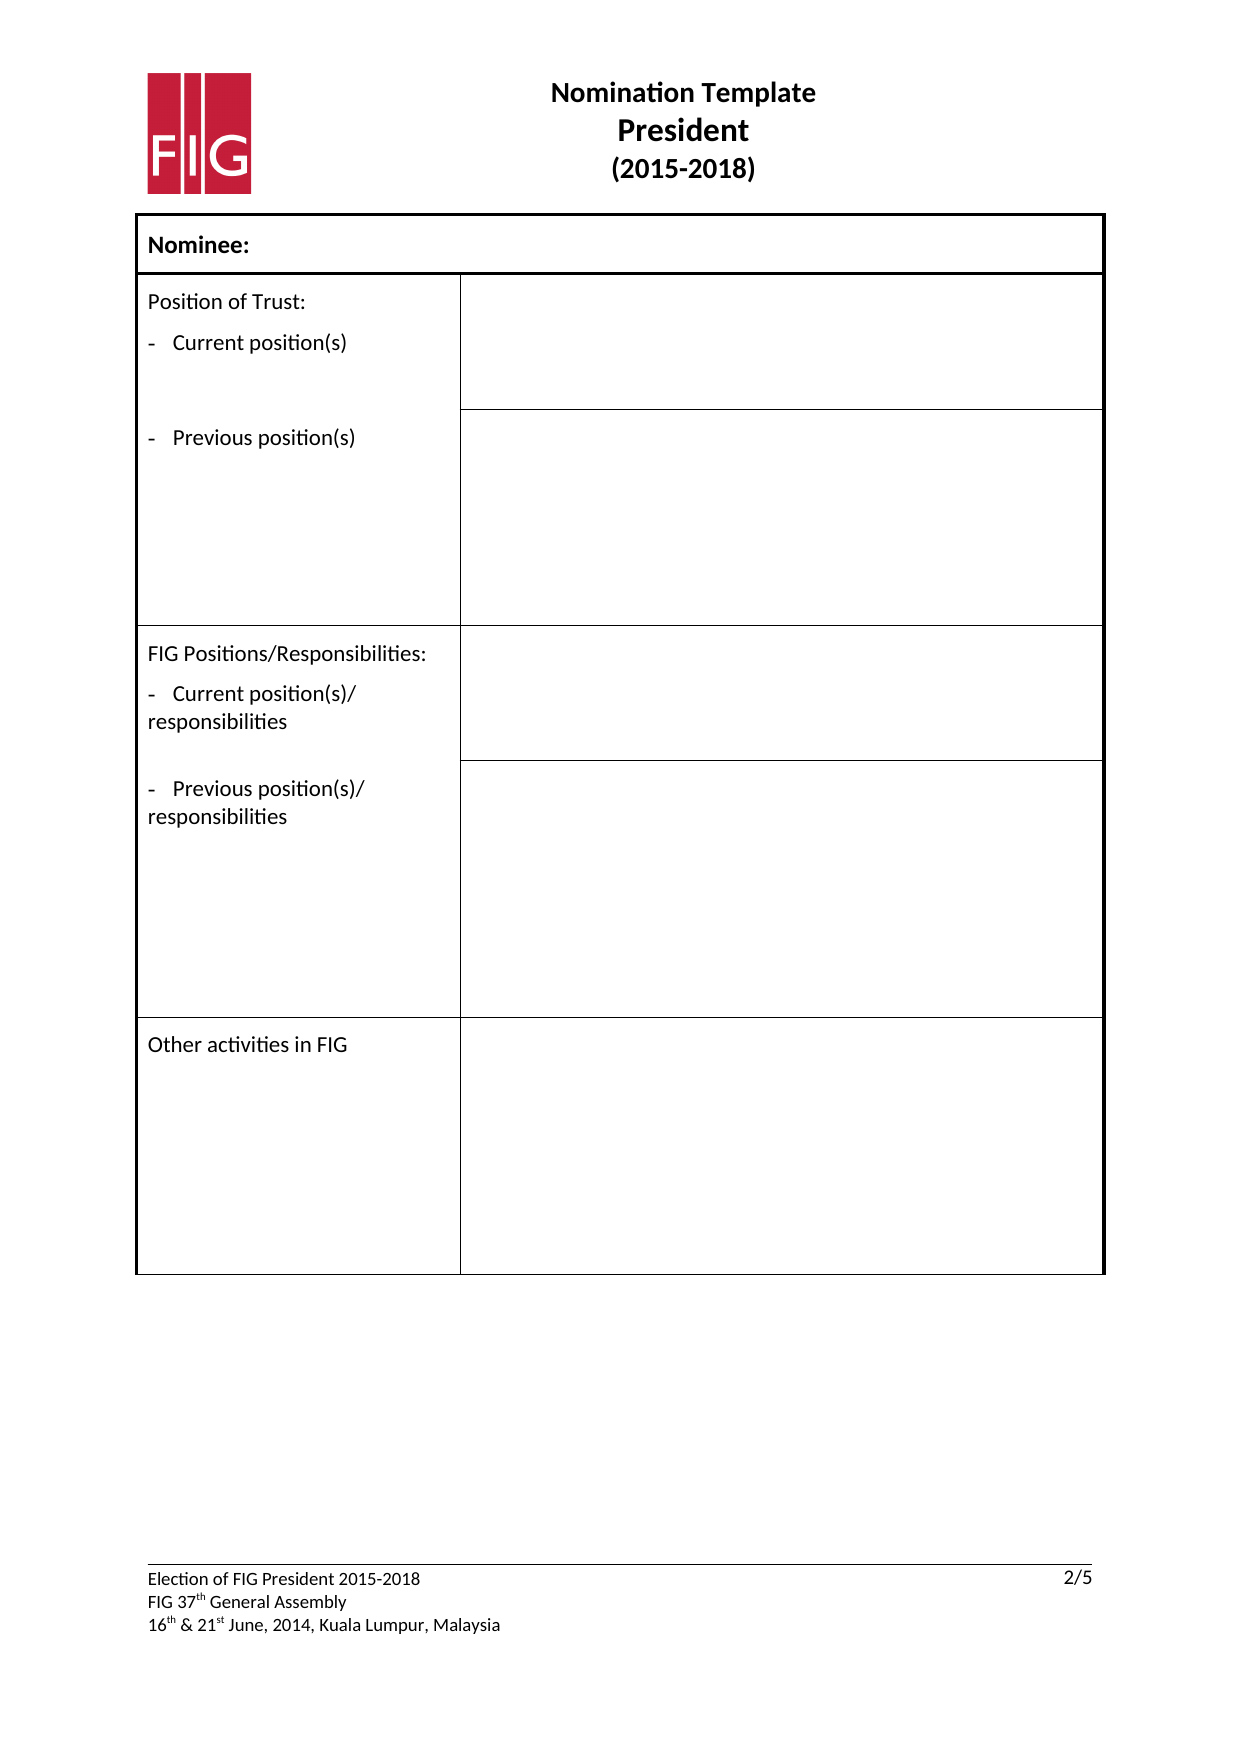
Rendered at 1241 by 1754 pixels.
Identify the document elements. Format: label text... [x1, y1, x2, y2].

table_cell [461, 1018, 1102, 1274]
table_cell FIG Positions/Responsibilities: Current position(s)/ responsibilities [138, 626, 460, 760]
table_cell Other activities in FIG [138, 1018, 460, 1274]
table_cell [461, 761, 1102, 1017]
table_cell Position of Trust: Current position(s) [138, 275, 460, 409]
table_cell [461, 626, 1102, 760]
table_cell Previous position(s)/ responsibilities [138, 760, 460, 1017]
table_cell [461, 410, 1102, 625]
table_header Nominee: [138, 216, 1102, 272]
picture [147, 73, 252, 194]
table_cell Previous position(s) [138, 409, 460, 625]
table_cell [461, 275, 1102, 409]
